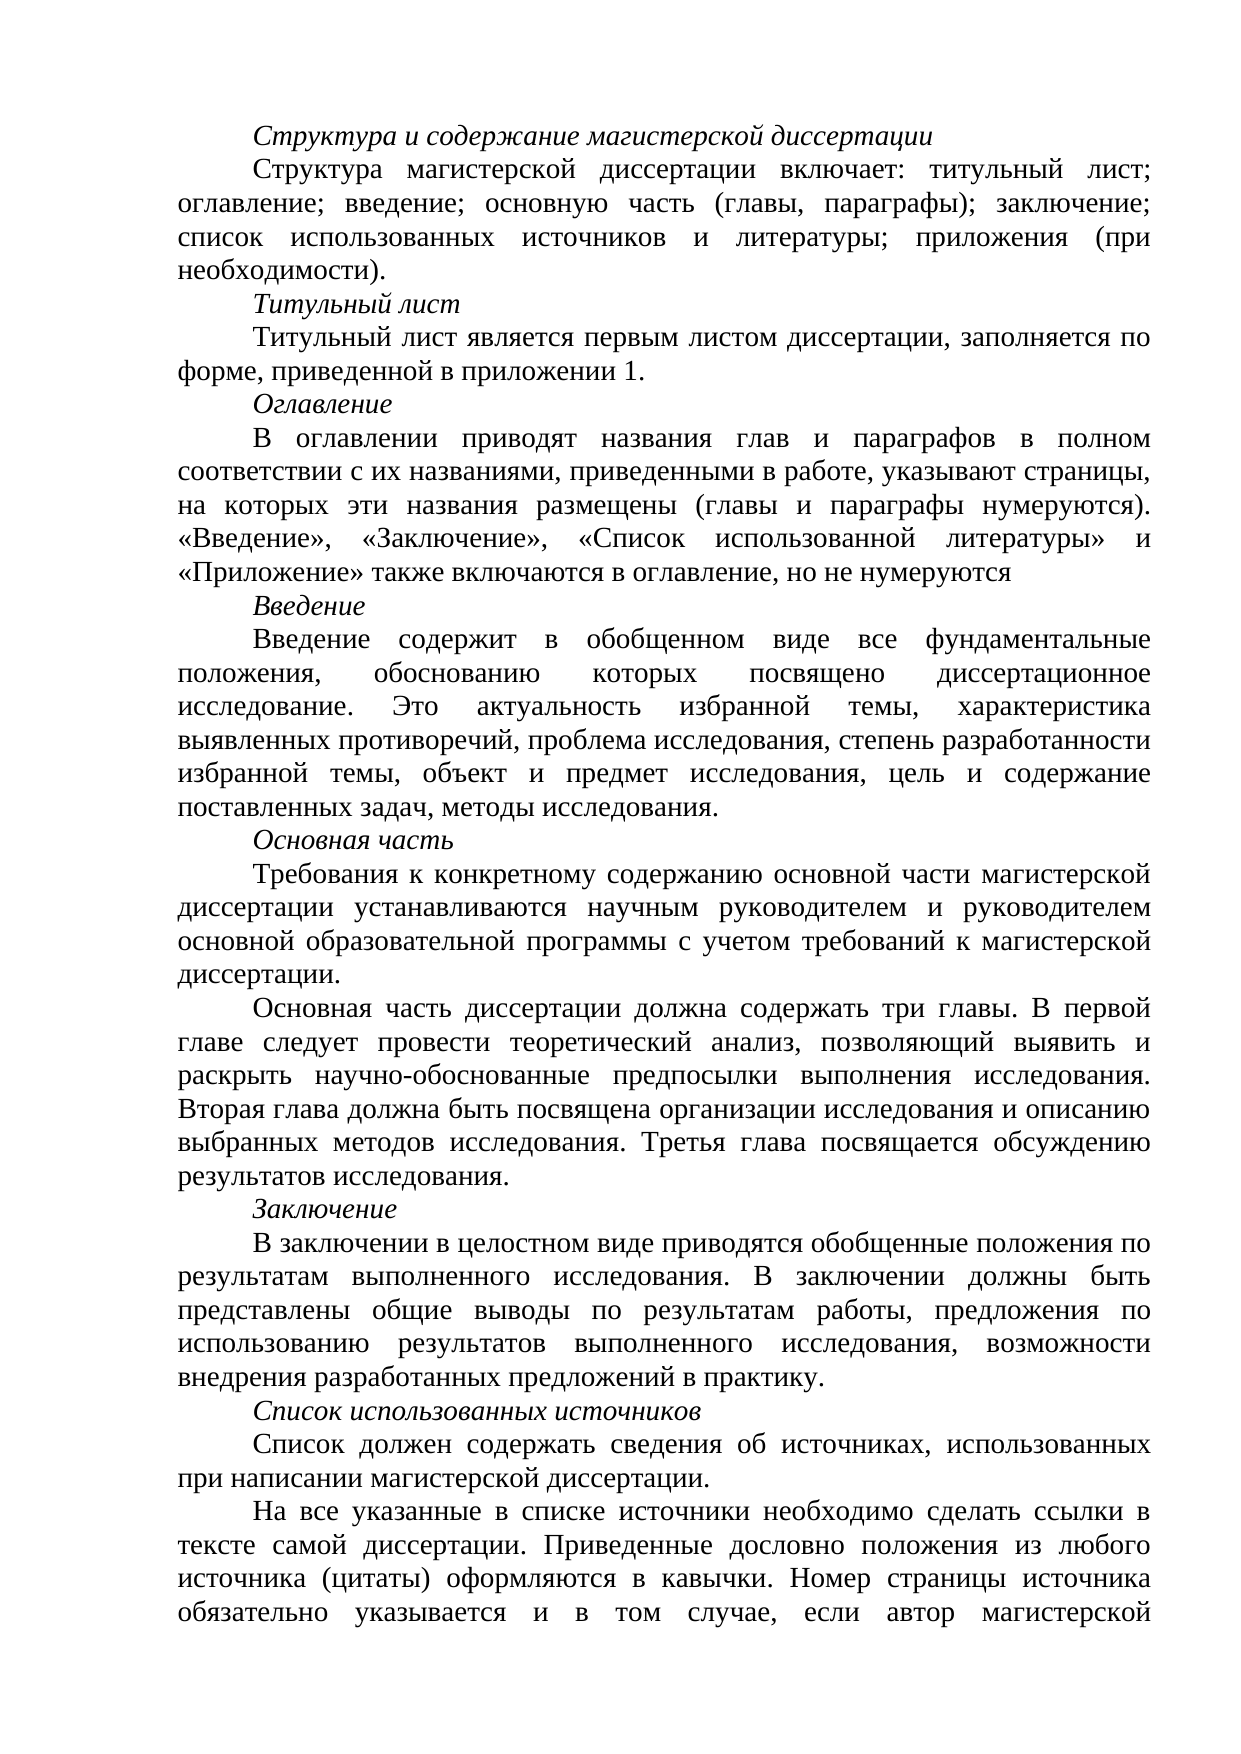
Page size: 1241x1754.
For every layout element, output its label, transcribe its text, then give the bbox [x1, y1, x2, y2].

text Список использованных источников [177, 1393, 1152, 1426]
text Титульный лист является первым листом диссертации, заполняется по форме, приведенной в приложении 1. [177, 319, 1152, 386]
text Введение [177, 588, 1152, 621]
text Структура магистерской диссертации включает: титульный лист; оглавление; введение; основную часть (главы, параграфы); заключение; список использованных источников и литературы; приложения (при необходимости). [177, 152, 1152, 286]
text Основная часть диссертации должна содержать три главы. В первой главе следует провести теоретический анализ, позволяющий выявить и раскрыть научно-обоснованные предпосылки выполнения исследования. Вторая глава должна быть посвящена организации исследования и описанию выбранных методов исследования. Третья глава посвящается обсуждению результатов исследования. [177, 990, 1152, 1191]
text Структура и содержание магистерской диссертации [177, 118, 1152, 152]
text Введение содержит в обобщенном виде все фундаментальные положения, обоснованию которых посвящено диссертационное исследование. Это актуальность избранной темы, характеристика выявленных противоречий, проблема исследования, степень разработанности избранной темы, объект и предмет исследования, цель и содержание поставленных задач, методы исследования. [177, 621, 1152, 822]
text Заключение [177, 1191, 1152, 1225]
text В оглавлении приводят названия глав и параграфов в полном соответствии с их названиями, приведенными в работе, указывают страницы, на которых эти названия размещены (главы и параграфы нумеруются). «Введение», «Заключение», «Список использованной литературы» и «Приложение» также включаются в оглавление, но не нумеруются [177, 420, 1152, 588]
text Основная часть [177, 822, 1152, 856]
text В заключении в целостном виде приводятся обобщенные положения по результатам выполненного исследования. В заключении должны быть представлены общие выводы по результатам работы, предложения по использованию результатов выполненного исследования, возможности внедрения разработанных предложений в практику. [177, 1225, 1152, 1393]
text Титульный лист [177, 286, 1152, 319]
text Оглавление [177, 386, 1152, 420]
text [177, 1493, 1152, 1627]
text Требования к конкретному содержанию основной части магистерской диссертации устанавливаются научным руководителем и руководителем основной образовательной программы с учетом требований к магистерской диссертации. [177, 856, 1152, 990]
text Список должен содержать сведения об источниках, использованных при написании магистерской диссертации. [177, 1426, 1152, 1493]
